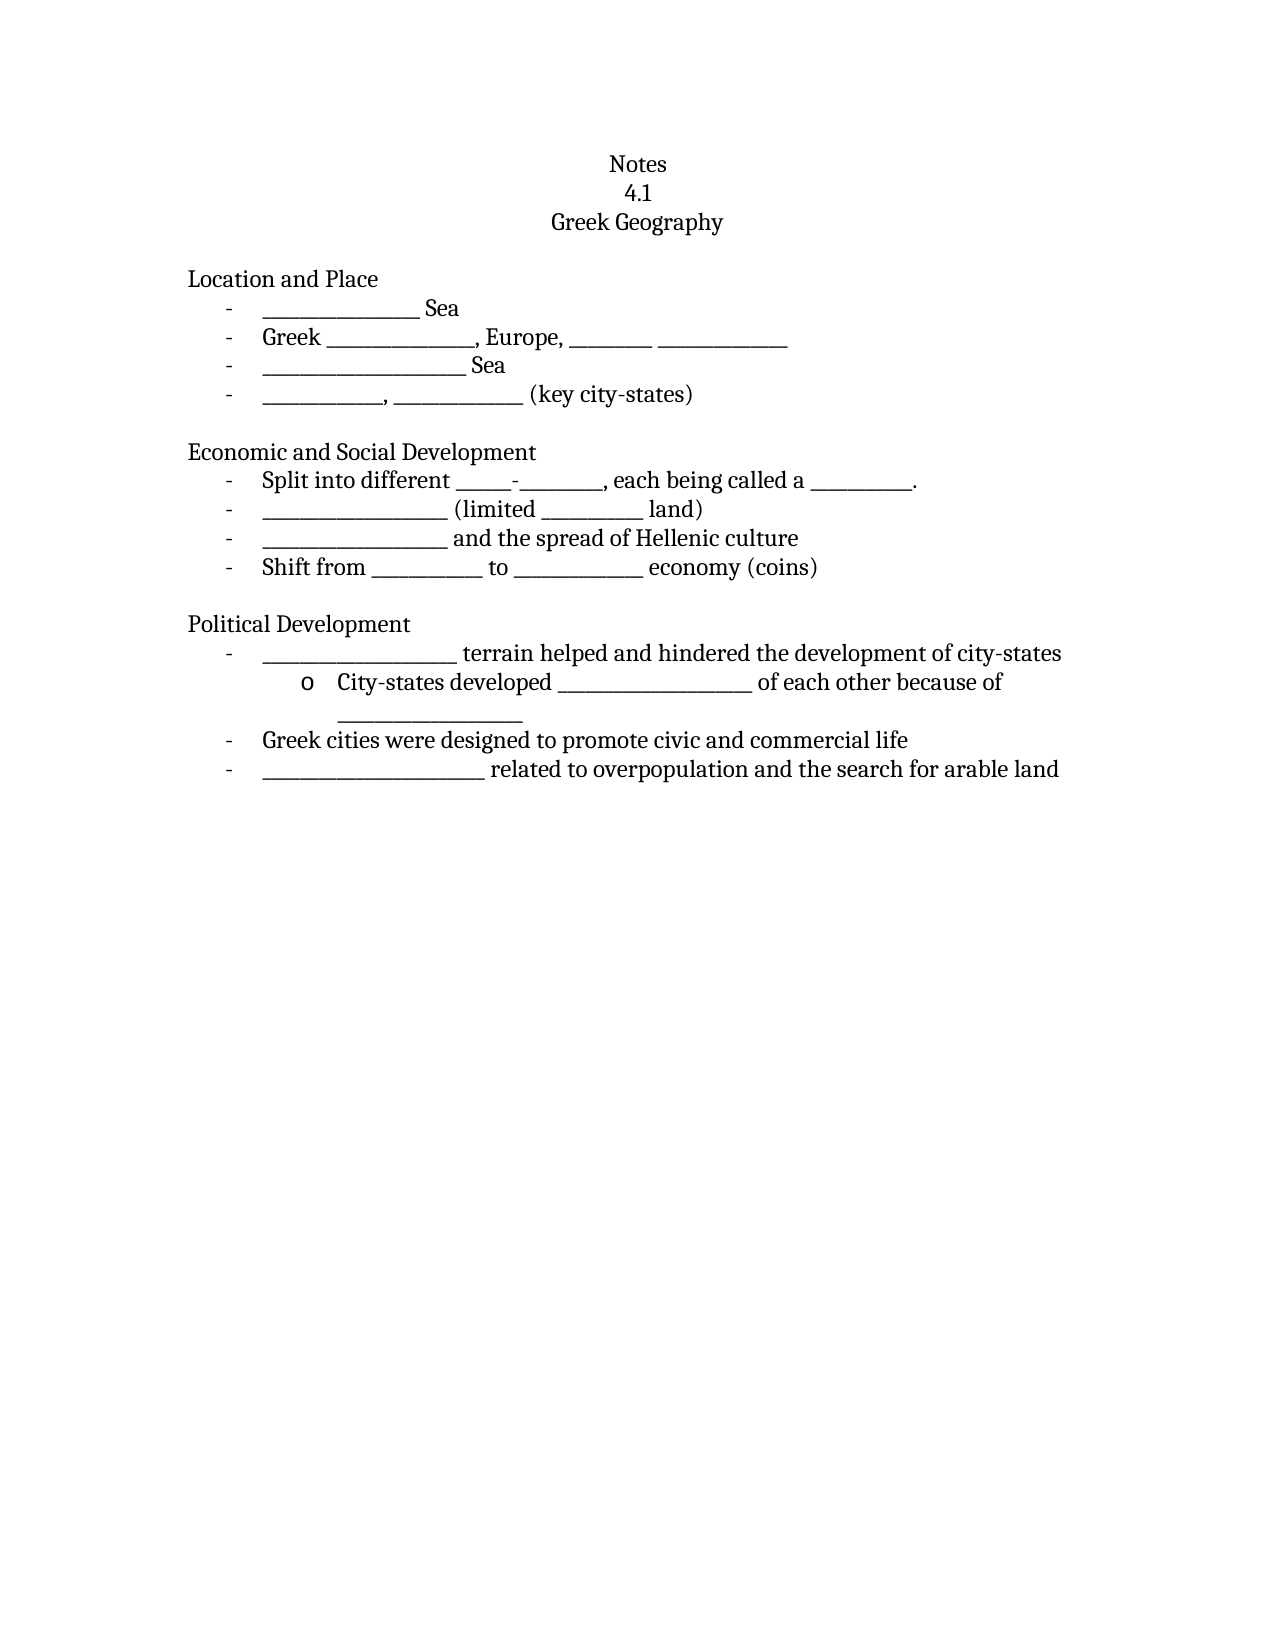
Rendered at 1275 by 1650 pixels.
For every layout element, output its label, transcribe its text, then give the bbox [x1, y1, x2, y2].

list Greek ________________, Europe, _________ ______________ [225, 322, 1087, 351]
text Economic and Social Development [187, 437, 1087, 466]
text 4.1 [187, 179, 1087, 207]
list ____________________ and the spread of Hellenic culture [225, 524, 1087, 552]
list Greek cities were designed to promote civic and commercial life [225, 726, 1087, 755]
text Location and Place [187, 265, 1087, 294]
list Split into different ______-_________, each being called a ___________. [225, 466, 1087, 495]
text Political Development [187, 610, 1087, 639]
list _____________________ terrain helped and hindered the development of city-states [225, 639, 1087, 667]
list _____________, ______________ (key city-states) [225, 380, 1087, 409]
list City-states developed _____________________ of each other because of ____________________ [300, 667, 1087, 726]
list ________________________ related to overpopulation and the search for arable land [225, 755, 1087, 784]
list ______________________ Sea [225, 351, 1087, 380]
list _________________ Sea [225, 294, 1087, 322]
text Greek Geography [187, 207, 1087, 236]
list Shift from ____________ to ______________ economy (coins) [225, 552, 1087, 581]
list ____________________ (limited ___________ land) [225, 495, 1087, 524]
text Notes [187, 150, 1087, 179]
